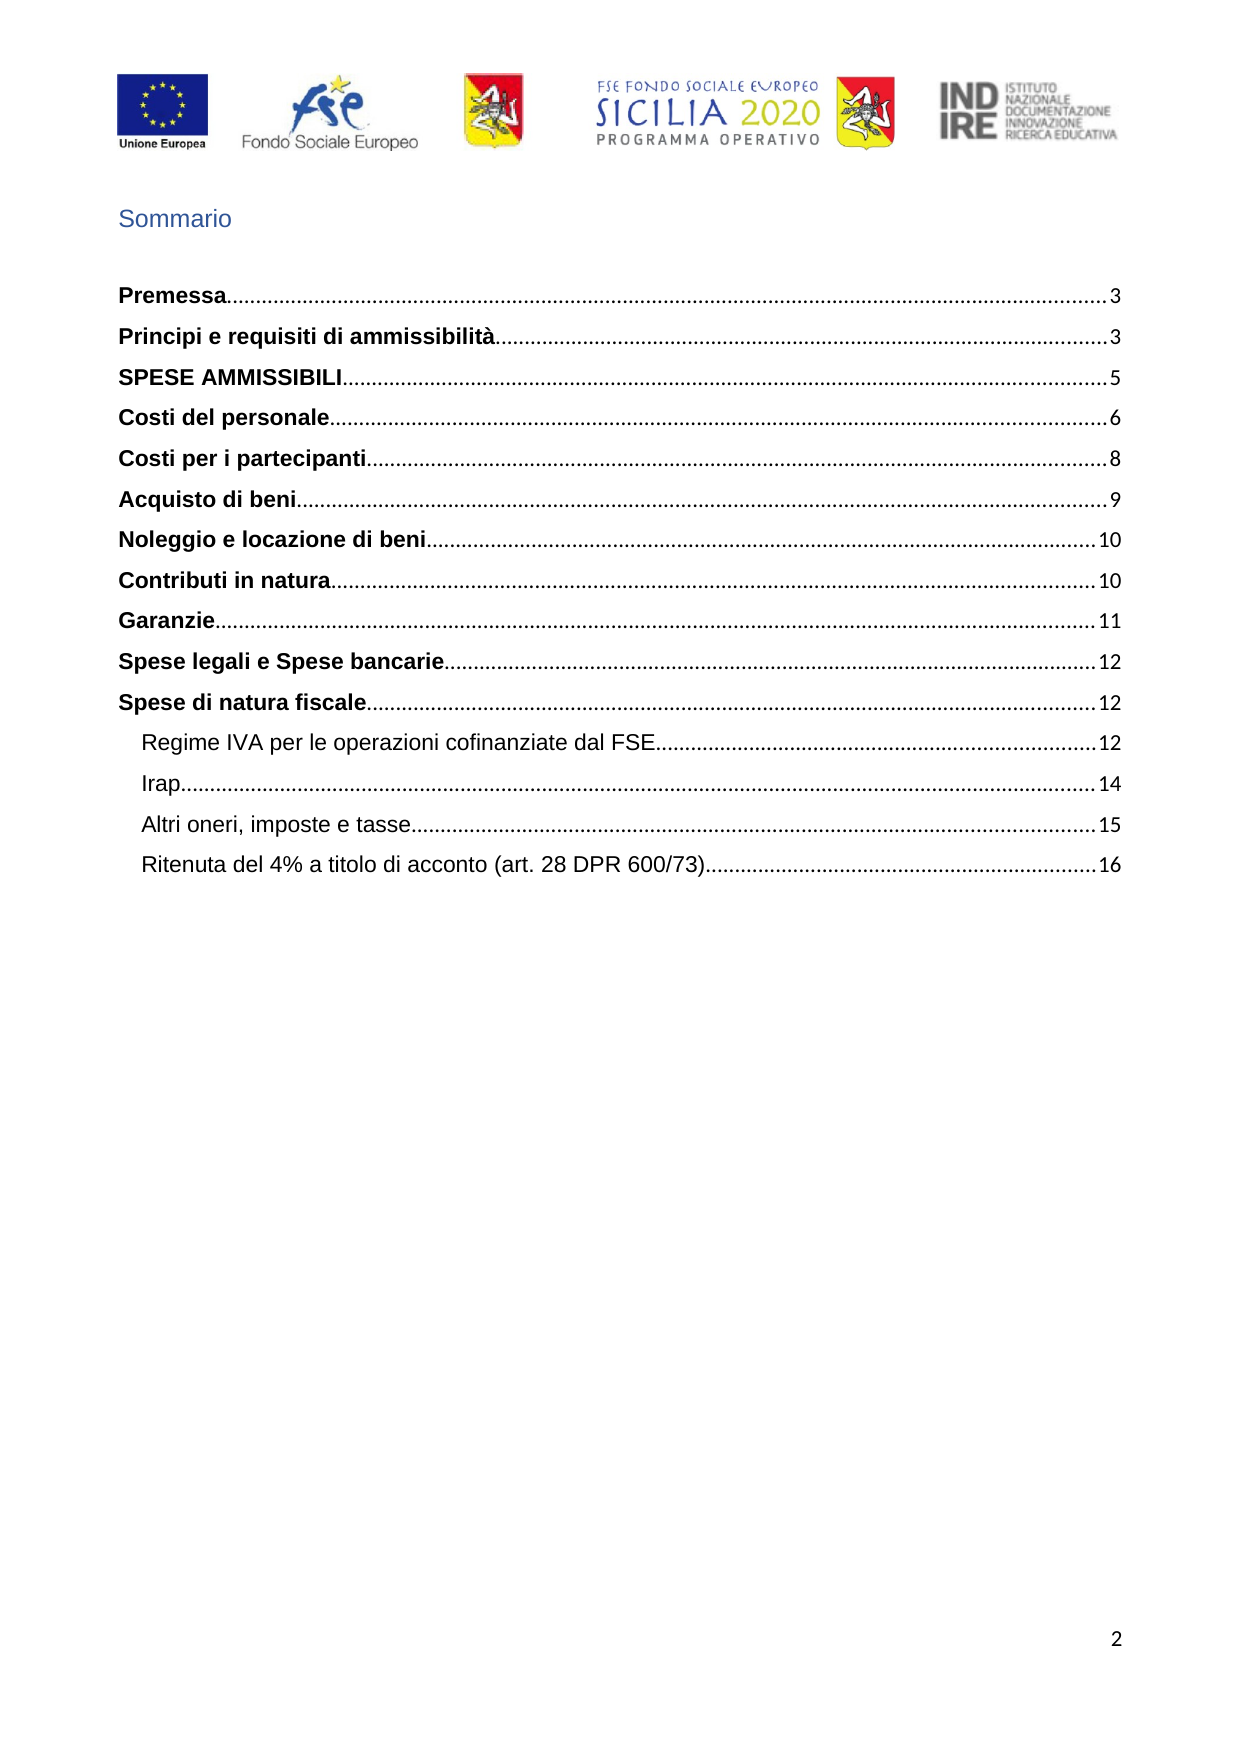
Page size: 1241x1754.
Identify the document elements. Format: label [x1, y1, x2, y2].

picture [117, 73, 895, 151]
picture [936, 81, 1119, 142]
